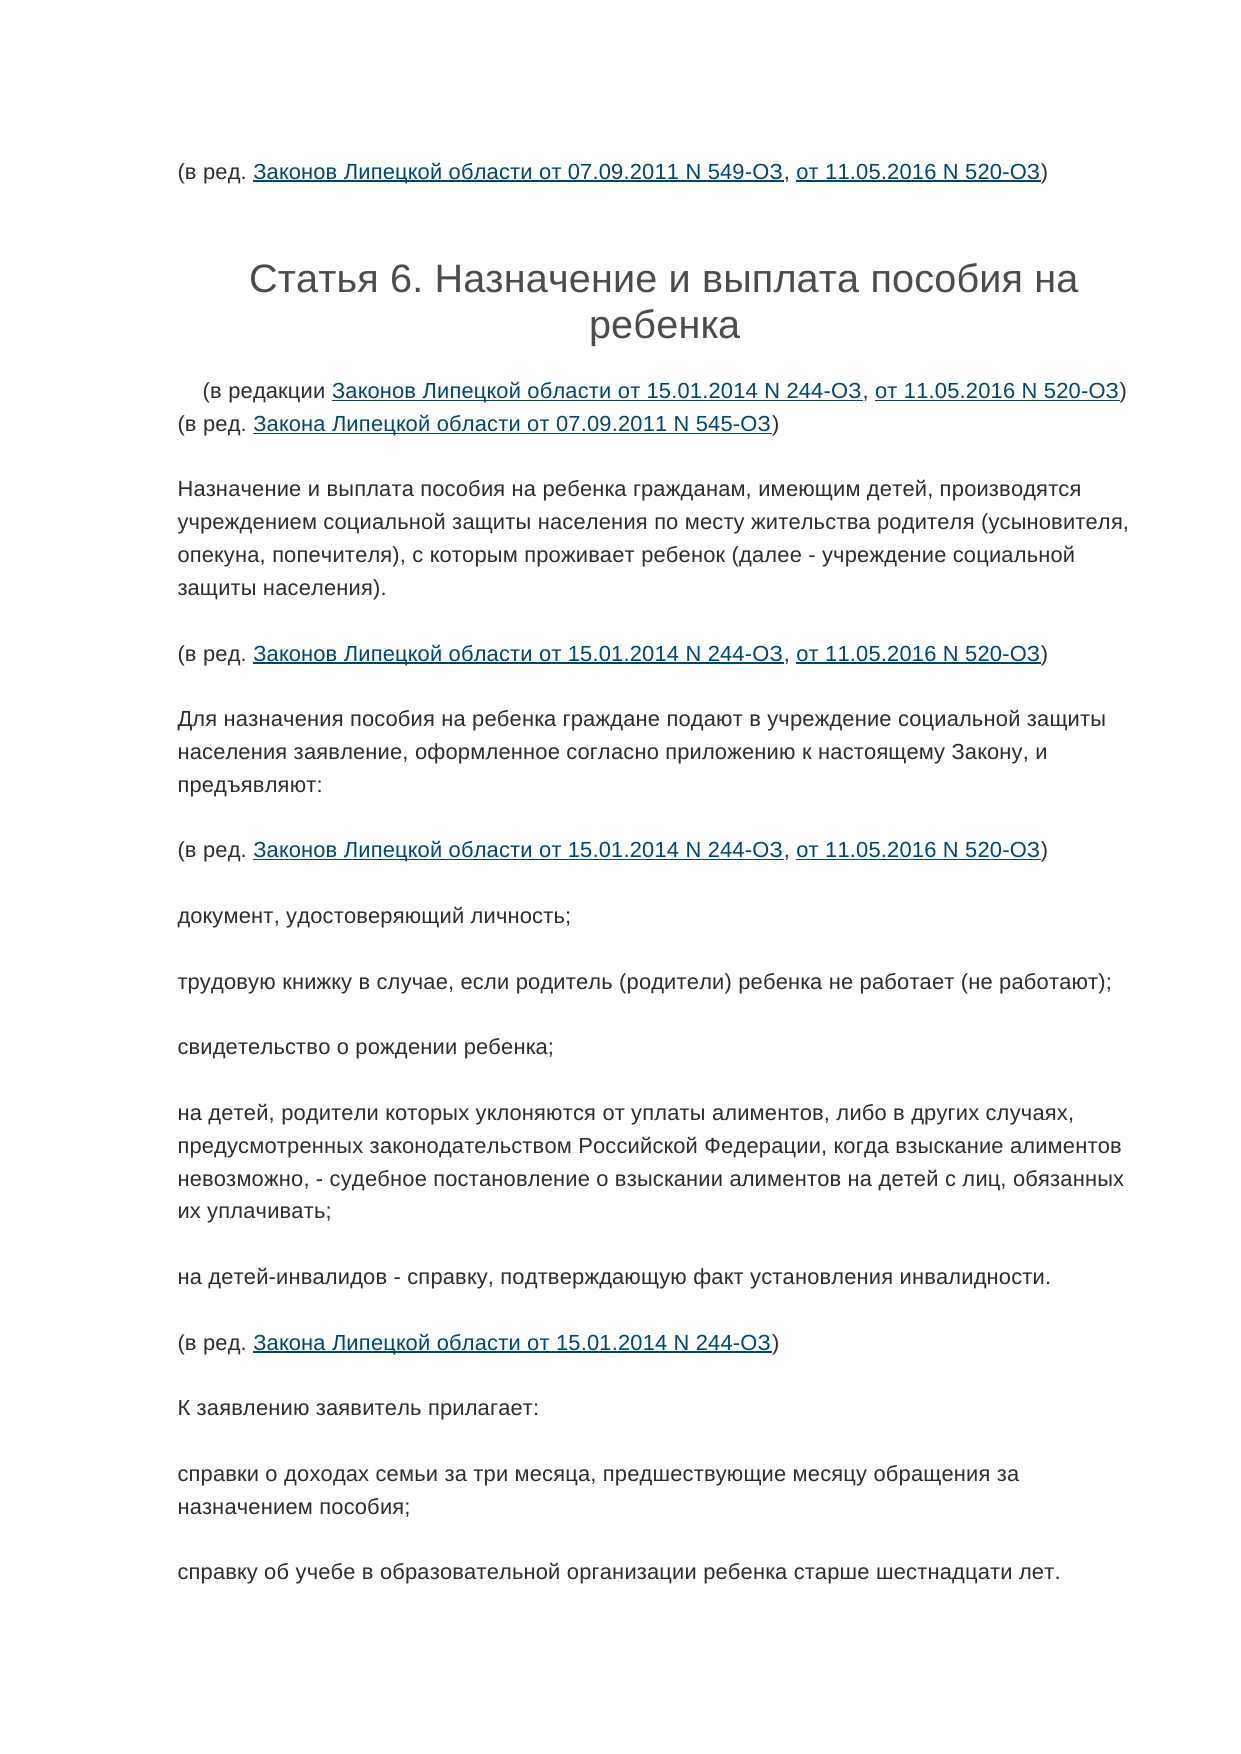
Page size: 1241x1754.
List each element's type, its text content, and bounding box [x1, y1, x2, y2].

text Статья 6. Назначение и выплата пособия на ребенка [177, 256, 1152, 347]
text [177, 118, 1152, 217]
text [177, 403, 1152, 1617]
text (в редакции Законов Липецкой области от 15.01.2014 N 244-ОЗ, от 11.05.2016 N 520-ОЗ) [177, 370, 1152, 403]
